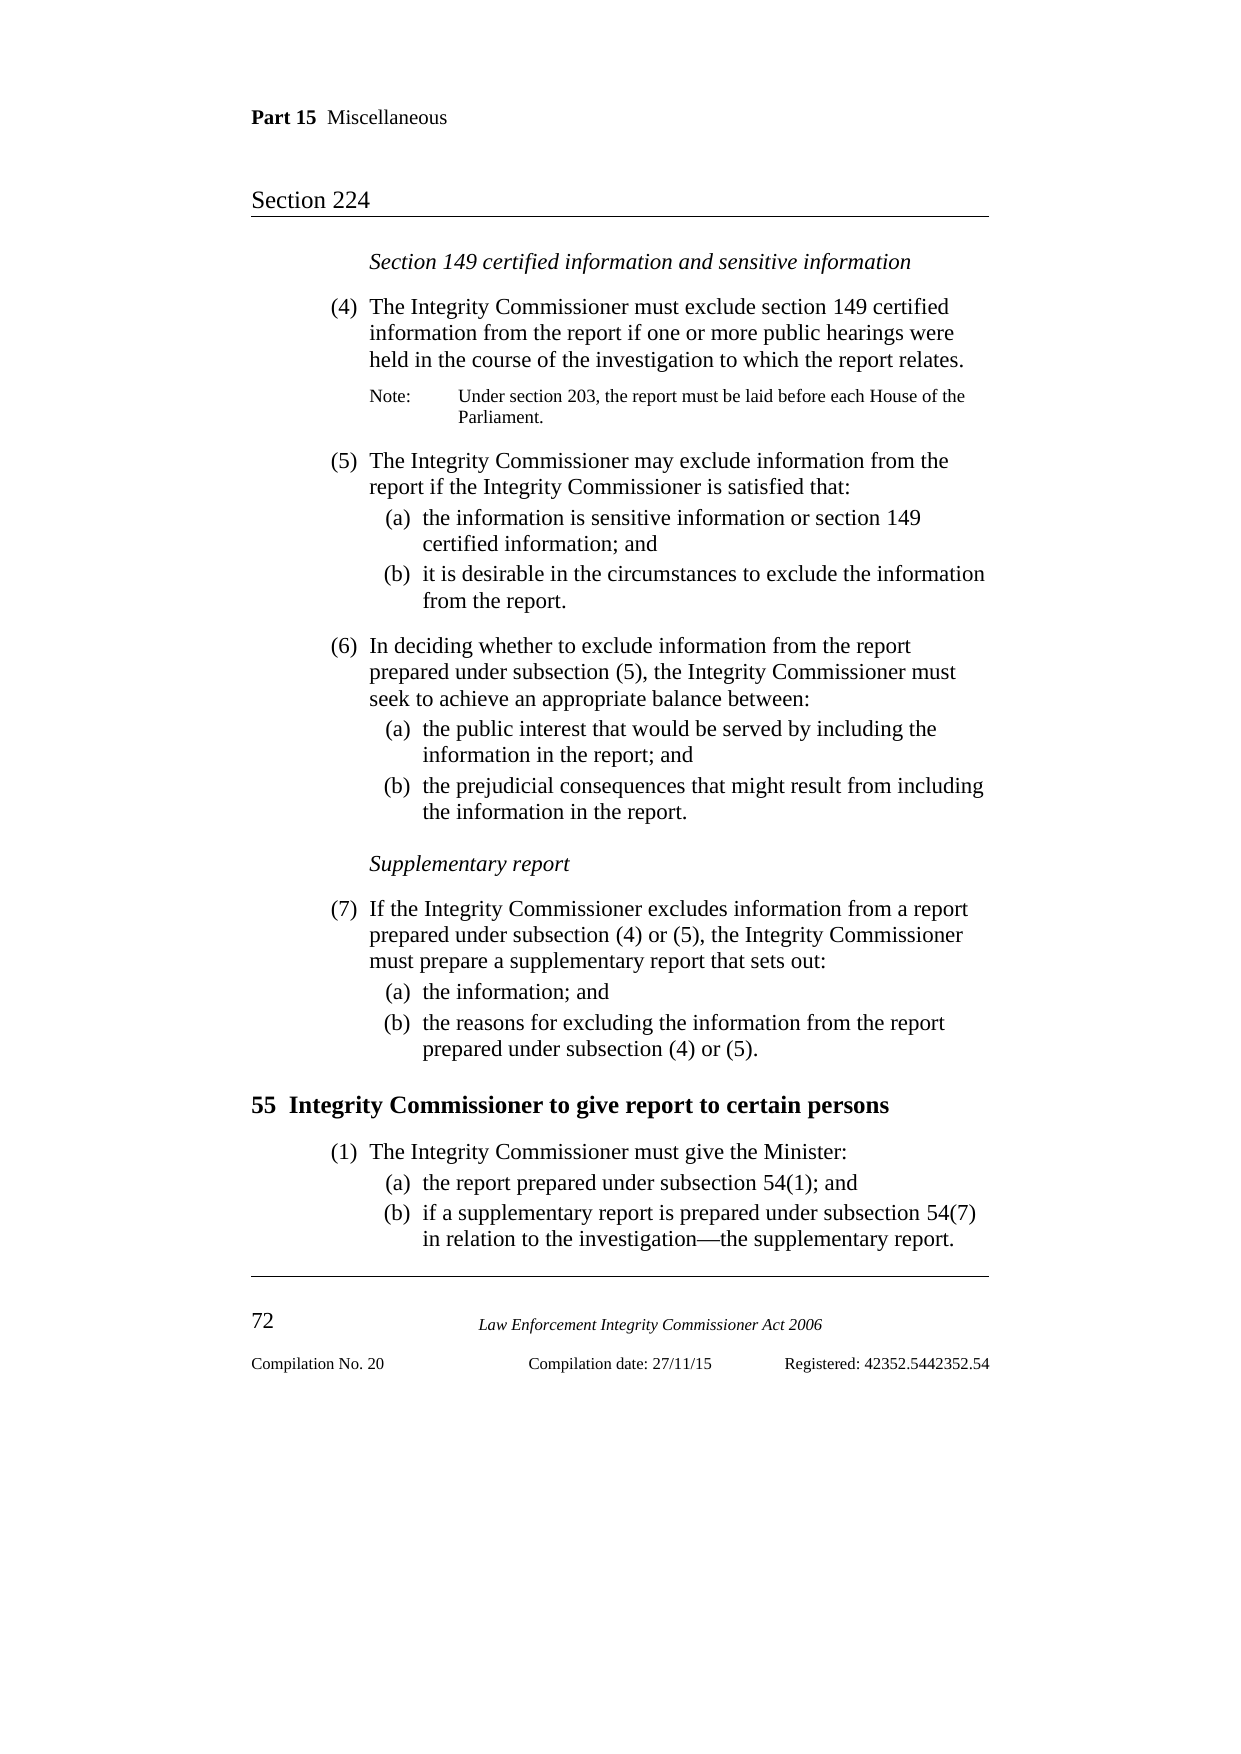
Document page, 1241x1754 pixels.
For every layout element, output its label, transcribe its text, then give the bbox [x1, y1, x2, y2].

text Note: Under section 203, the report must be laid before each House of the Parliament. [369, 385, 989, 428]
text (5) The Integrity Commissioner may exclude information from the report if the Integrity Commissioner is satisfied that: [251, 447, 989, 499]
text (b) the reasons for excluding the information from the report prepared under subsection (4) or (5). [251, 1009, 989, 1061]
text Supplementary report [369, 850, 989, 876]
text (7) If the Integrity Commissioner excludes information from a report prepared under subsection (4) or (5), the Integrity Commissioner must prepare a supplementary report that sets out: [251, 895, 989, 974]
text (b) it is desirable in the circumstances to exclude the information from the report. [251, 561, 989, 613]
text (4) The Integrity Commissioner must exclude section 149 certified information from the report if one or more public hearings were held in the course of the investigation to which the report relates. [251, 293, 989, 372]
text 55 Integrity Commissioner to give report to certain persons [251, 1091, 989, 1119]
text (a) the information; and [251, 978, 989, 1004]
text (a) the report prepared under subsection 54(1); and [251, 1168, 989, 1195]
text (1) The Integrity Commissioner must give the Minister: [251, 1138, 989, 1164]
text (b) if a supplementary report is prepared under subsection 54(7) in relation to the investigation—the supplementary report. [251, 1199, 989, 1252]
text (6) In deciding whether to exclude information from the report prepared under subsection (5), the Integrity Commissioner must seek to achieve an appropriate balance between: [251, 632, 989, 711]
text Section 149 certified information and sensitive information [369, 248, 989, 274]
text (a) the public interest that would be served by including the information in the report; and [251, 715, 989, 768]
text (b) the prejudicial consequences that might result from including the information in the report. [251, 772, 989, 825]
text (a) the information is sensitive information or section 149 certified information; and [251, 504, 989, 556]
